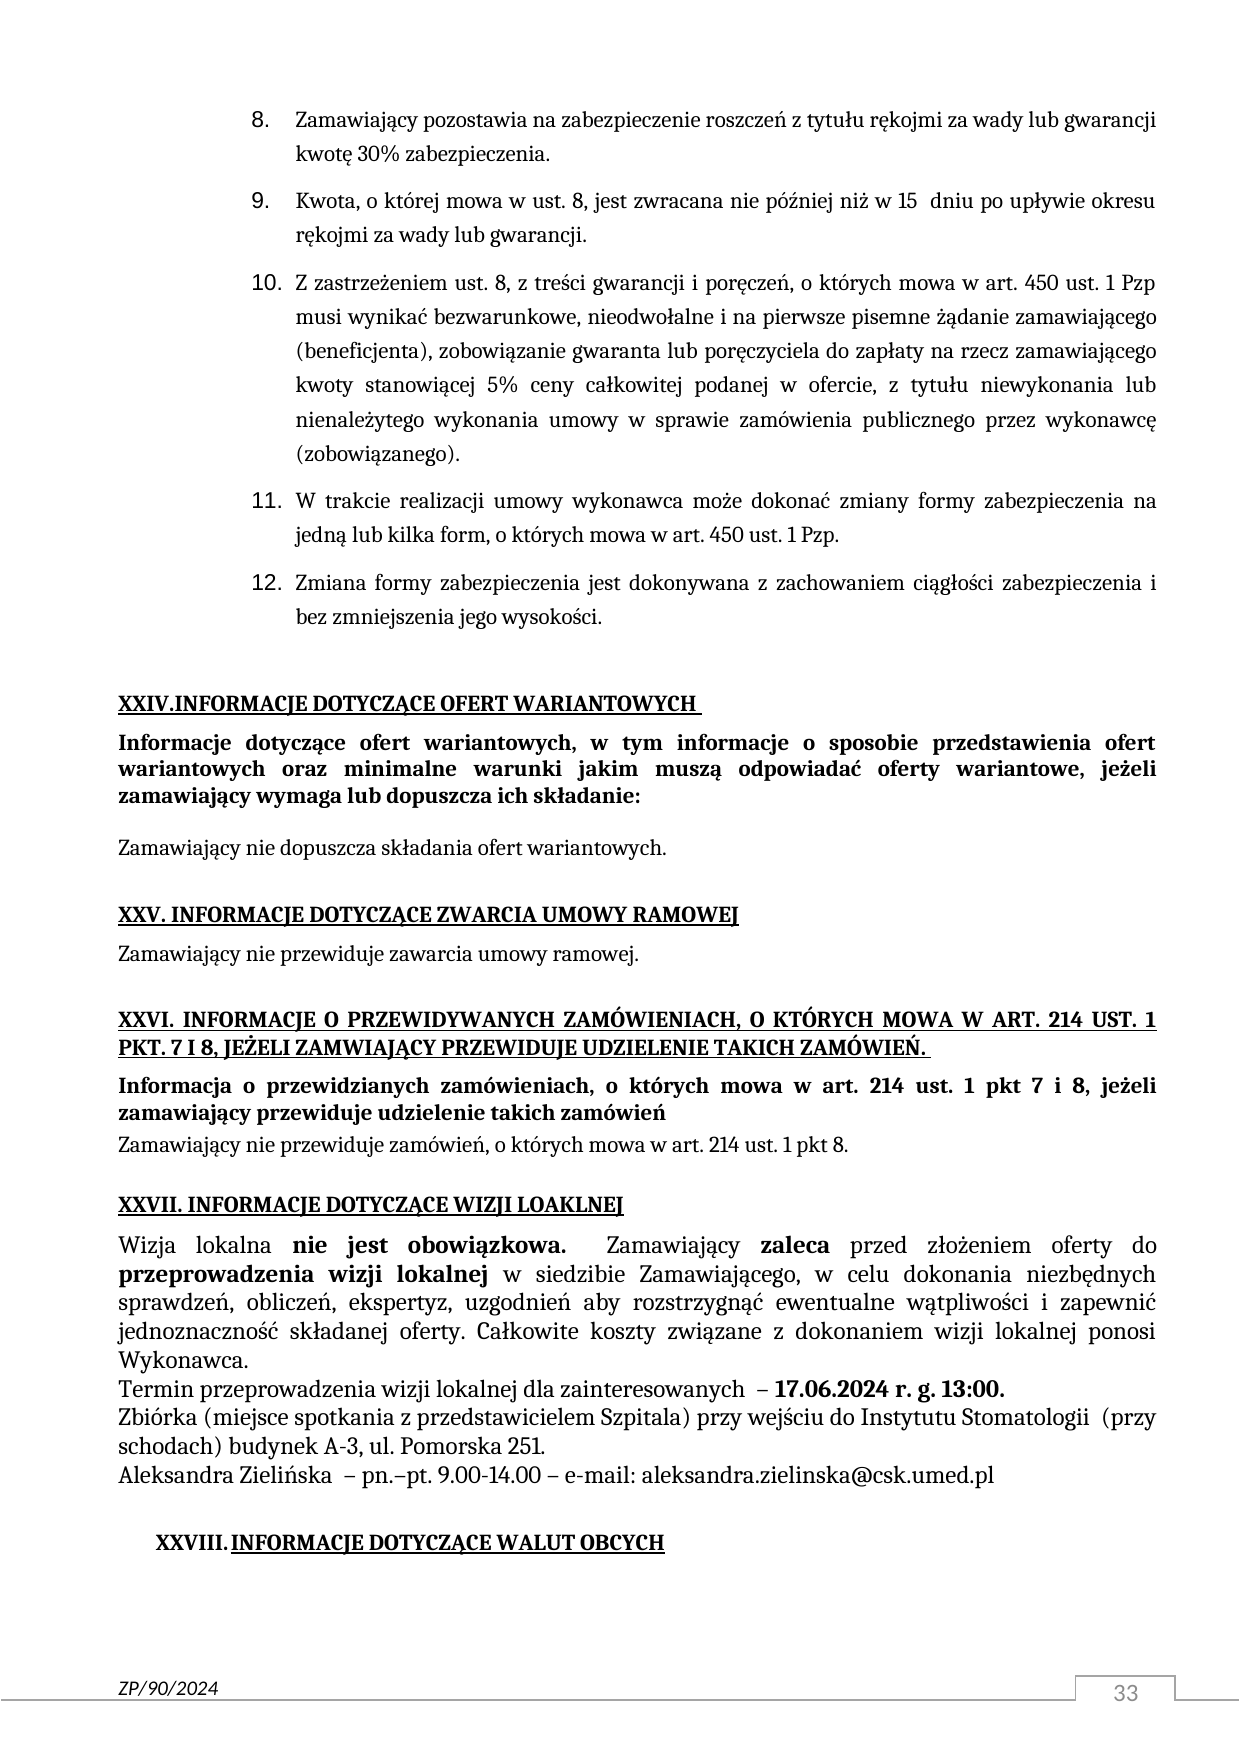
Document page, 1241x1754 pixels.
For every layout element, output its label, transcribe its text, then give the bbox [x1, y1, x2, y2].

text Informacje dotyczące ofert wariantowych, w tym informacje o sposobie przedstawienia ofert wariantowych oraz minimalne warunki jakim muszą odpowiadać oferty wariantowe, jeżeli zamawiający wymaga lub dopuszcza ich składanie: [118, 730, 1157, 809]
list Zamawiający pozostawia na zabezpieczenie roszczeń z tytułu rękojmi za wady lub gwarancji kwotę 30% zabezpieczenia. [251, 106, 1157, 167]
list Z zastrzeżeniem ust. 8, z treści gwarancji i poręczeń, o których mowa w art. 450 ust. 1 Pzp musi wynikać bezwarunkowe, nieodwołalne i na pierwsze pisemne żądanie zamawiającego (beneficjenta), zobowiązanie gwaranta lub poręczyciela do zapłaty na rzecz zamawiającego kwoty stanowiącej 5% ceny całkowitej podanej w ofercie, z tytułu niewykonania lub nienależytego wykonania umowy w sprawie zamówienia publicznego przez wykonawcę (zobowiązanego). [251, 269, 1157, 467]
text Zbiórka (miejsce spotkania z przedstawicielem Szpitala) przy wejściu do Instytutu Stomatologii (przy schodach) budynek A-3, ul. Pomorska 251. [118, 1403, 1157, 1461]
text Wizja lokalna nie jest obowiązkowa. Zamawiający zaleca przed złożeniem oferty do przeprowadzenia wizji lokalnej w siedzibie Zamawiającego, w celu dokonania niezbędnych sprawdzeń, obliczeń, ekspertyz, uzgodnień aby rozstrzygnąć ewentualne wątpliwości i zapewnić jednoznaczność składanej oferty. Całkowite koszty związane z dokonaniem wizji lokalnej ponosi Wykonawca. Termin przeprowadzenia wizji lokalnej dla zainteresowanych – 17.06.2024 r. g. 13:00. [118, 1231, 1157, 1403]
list W trakcie realizacji umowy wykonawca może dokonać zmiany formy zabezpieczenia na jedną lub kilka form, o których mowa w art. 450 ust. 1 Pzp. [251, 487, 1157, 548]
text XXVI. INFORMACJE O PRZEWIDYWANYCH ZAMÓWIENIACH, O KTÓRYCH MOWA W ART. 214 UST. 1 PKT. 7 I 8, JEŻELI ZAMWIAJĄCY PRZEWIDUJE UDZIELENIE TAKICH ZAMÓWIEŃ. [118, 1007, 1157, 1030]
text Zamawiający nie dopuszcza składania ofert wariantowych. [118, 835, 1157, 861]
list Zmiana formy zabezpieczenia jest dokonywana z zachowaniem ciągłości zabezpieczenia i bez zmniejszenia jego wysokości. [251, 569, 1157, 630]
text XXV. INFORMACJE DOTYCZĄCE ZWARCIA UMOWY RAMOWEJ [118, 901, 1157, 928]
text XXVII. INFORMACJE DOTYCZĄCE WIZJI LOAKLNEJ [118, 1191, 1157, 1218]
text XXVI. INFORMACJE O PRZEWIDYWANYCH ZAMÓWIENIACH, O KTÓRYCH MOWA W ART. 214 UST. 1 PKT. 7 I 8, JEŻELI ZAMWIAJĄCY PRZEWIDUJE UDZIELENIE TAKICH ZAMÓWIEŃ. [118, 1031, 1157, 1061]
text Zamawiający nie przewiduje zawarcia umowy ramowej. [118, 941, 1157, 967]
list Kwota, o której mowa w ust. 8, jest zwracana nie później niż w 15 dniu po upływie okresu rękojmi za wady lub gwarancji. [251, 187, 1157, 248]
text Informacja o przewidzianych zamówieniach, o których mowa w art. 214 ust. 1 pkt 7 i 8, jeżeli zamawiający przewiduje udzielenie takich zamówień [118, 1073, 1157, 1126]
text XXIV.INFORMACJE DOTYCZĄCE OFERT WARIANTOWYCH [118, 690, 1157, 717]
list INFORMACJE DOTYCZĄCE WALUT OBCYCH [156, 1529, 1157, 1556]
text Aleksandra Zielińska – pn.–pt. 9.00-14.00 – e-mail: aleksandra.zielinska@csk.umed.pl [118, 1461, 1157, 1489]
text Zamawiający nie przewiduje zamówień, o których mowa w art. 214 ust. 1 pkt 8. [118, 1132, 1157, 1158]
